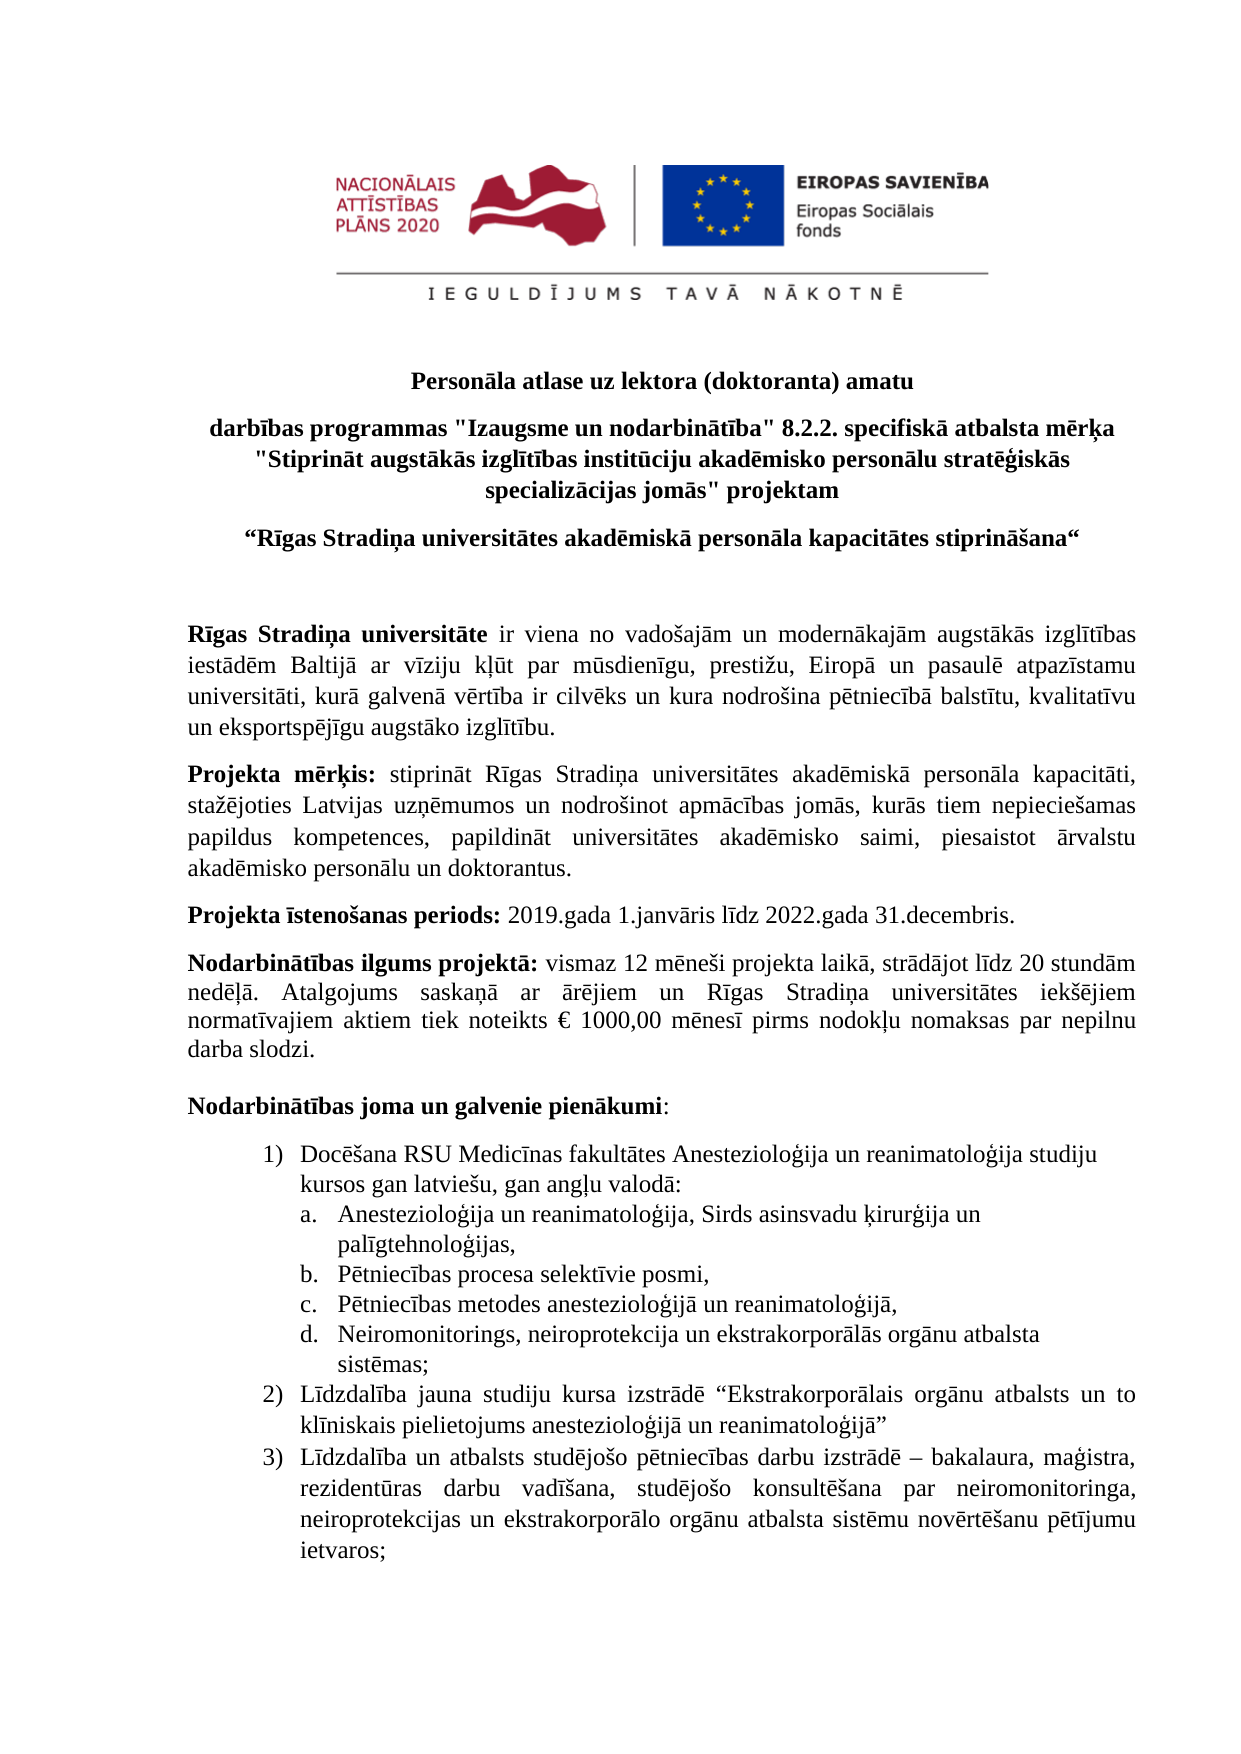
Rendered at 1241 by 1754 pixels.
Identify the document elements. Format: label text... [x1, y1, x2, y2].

text Nodarbinātības joma un galvenie pienākumi: [187, 1091, 1137, 1120]
text Rīgas Stradiņa universitāte ir viena no vadošajām un modernākajām augstākās izglītības iestādēm Baltijā ar vīziju kļūt par mūsdienīgu, prestižu, Eiropā un pasaulē atpazīstamu universitāti, kurā galvenā vērtība ir cilvēks un kura nodrošina pētniecībā balstītu, kvalitatīvu un eksportspējīgu augstāko izglītību. [187, 619, 1137, 741]
list Neiromonitorings, neiroprotekcija un ekstrakorporālās orgānu atbalsta sistēmas; [300, 1319, 1137, 1378]
list Līdzdalība jauna studiju kursa izstrādē “Ekstrakorporālais orgānu atbalsts un to klīniskais pielietojums anestezioloģijā un reanimatoloģijā” [262, 1379, 1137, 1439]
text Personāla atlase uz lektora (doktoranta) amatu [187, 366, 1137, 394]
text Nodarbinātības ilgums projektā: vismaz 12 mēneši projekta laikā, strādājot līdz 20 stundām nedēļā. Atalgojums saskaņā ar ārējiem un Rīgas Stradiņa universitātes iekšējiem normatīvajiem aktiem tiek noteikts € 1000,00 mēnesī pirms nodokļu nomaksas par nepilnu darba slodzi. [187, 948, 1137, 1063]
list Anestezioloģija un reanimatoloģija, Sirds asinsvadu ķirurģija un palīgtehnoloģijas, [300, 1199, 1137, 1258]
text darbības programmas "Izaugsme un nodarbinātība" 8.2.2. specifiskā atbalsta mērķa "Stiprināt augstākās izglītības institūciju akadēmisko personālu stratēģiskās specializācijas jomās" projektam [187, 413, 1137, 504]
text Projekta īstenošanas periods: 2019.gada 1.janvāris līdz 2022.gada 31.decembris. [187, 900, 1137, 929]
list Pētniecības procesa selektīvie posmi, [300, 1259, 1137, 1288]
list Līdzdalība un atbalsts studējošo pētniecības darbu izstrādē – bakalaura, maģistra, rezidentūras darbu vadīšana, studējošo konsultēšana par neiromonitoringa, neiroprotekcijas un ekstrakorporālo orgānu atbalsta sistēmu novērtēšanu pētījumu ietvaros; [262, 1442, 1137, 1563]
picture [336, 165, 989, 300]
list Pētniecības metodes anestezioloģijā un reanimatoloģijā, [300, 1289, 1137, 1318]
text Projekta mērķis: stiprināt Rīgas Stradiņa universitātes akadēmiskā personāla kapacitāti, stažējoties Latvijas uzņēmumos un nodrošinot apmācības jomās, kurās tiem nepieciešamas papildus kompetences, papildināt universitātes akadēmisko saimi, piesaistot ārvalstu akadēmisko personālu un doktorantus. [187, 759, 1137, 881]
list Docēšana RSU Medicīnas fakultātes Anestezioloģija un reanimatoloģija studiju kursos gan latviešu, gan angļu valodā: [262, 1139, 1137, 1198]
text “Rīgas Stradiņa universitātes akadēmiskā personāla kapacitātes stiprināšana“ [187, 523, 1137, 552]
